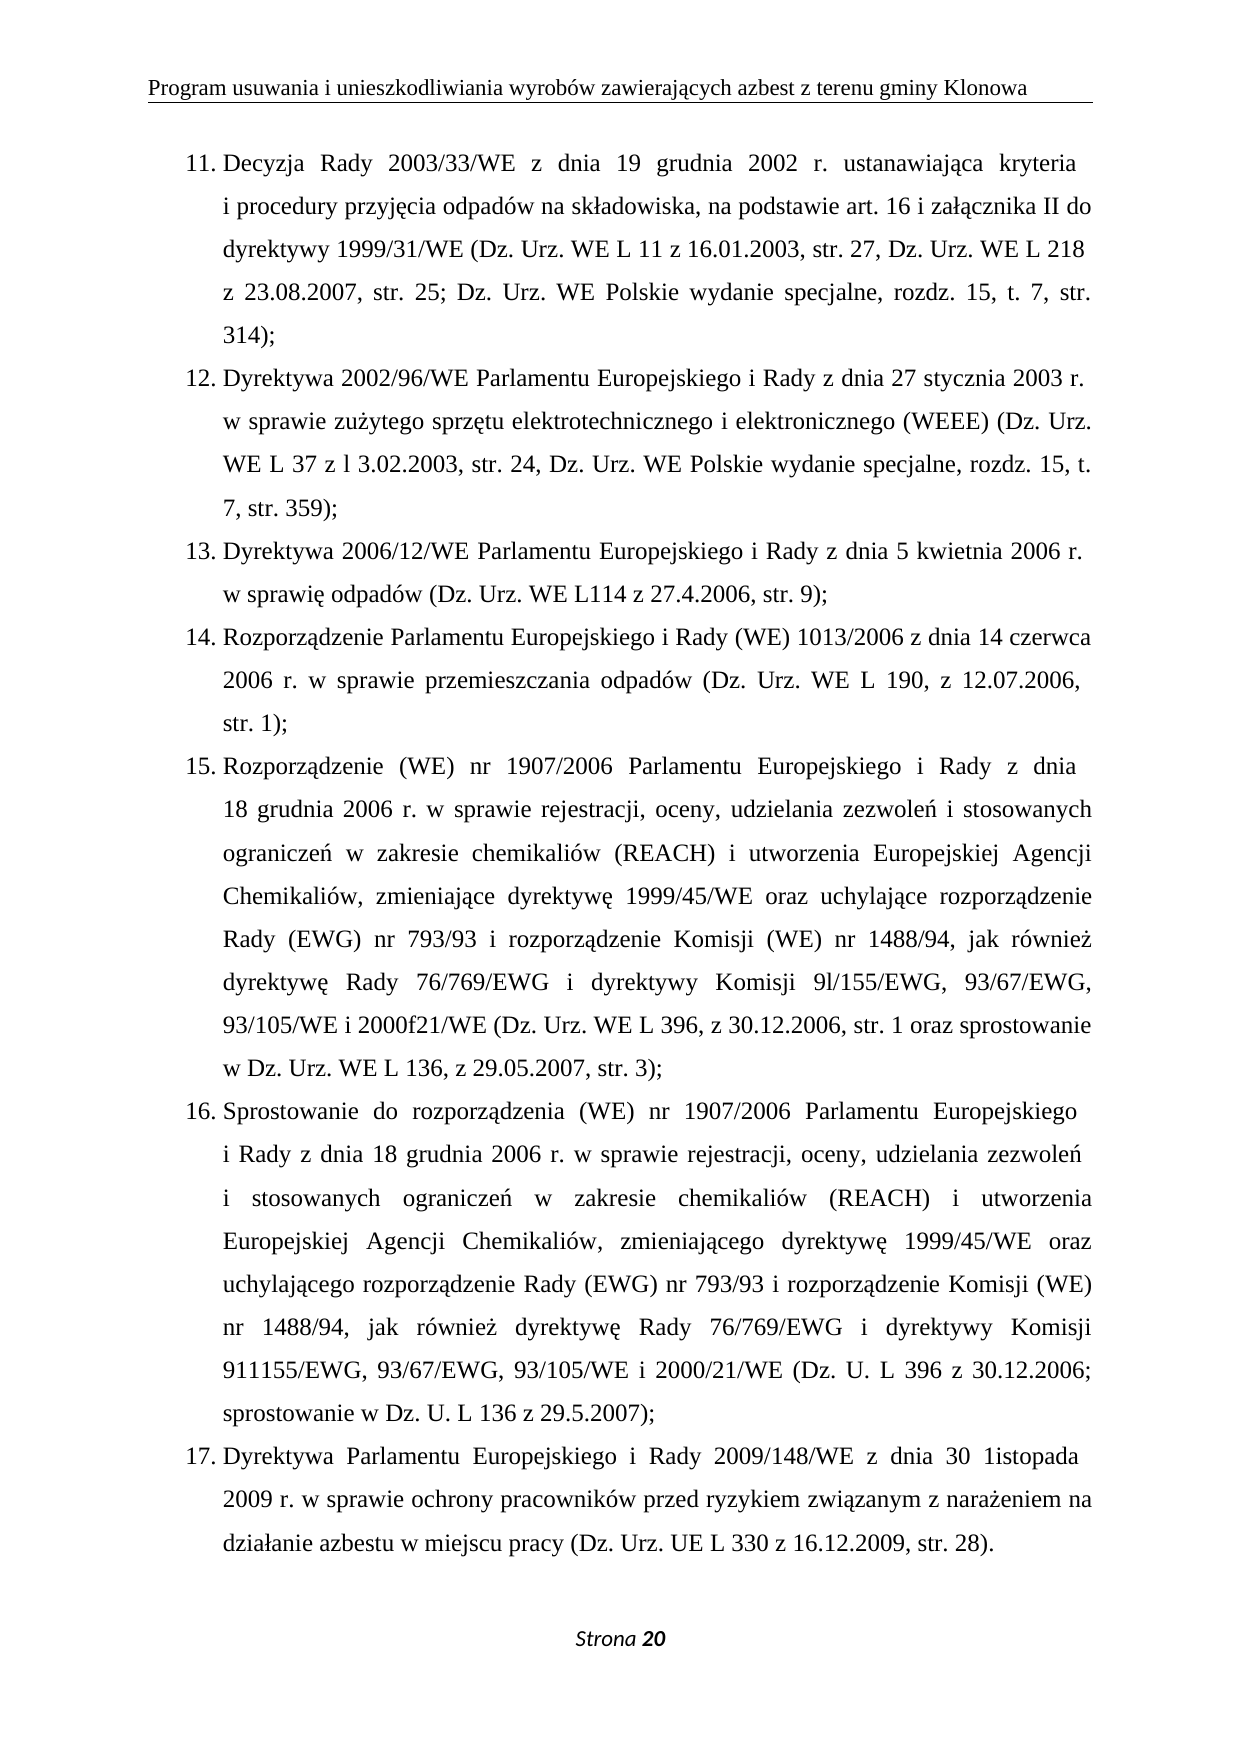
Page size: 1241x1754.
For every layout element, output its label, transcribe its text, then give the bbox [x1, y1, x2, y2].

list Decyzja Rady 2003/33/WE z dnia 19 grudnia 2002 r. ustanawiająca kryteria i procedury przyjęcia odpadów na składowiska, na podstawie art. 16 i załącznika II do dyrektywy 1999/31/WE (Dz. Urz. WE L 11 z 16.01.2003, str. 27, Dz. Urz. WE L 218 z 23.08.2007, str. 25; Dz. Urz. WE Polskie wydanie specjalne, rozdz. 15, t. 7, str. 314); [185, 148, 1093, 349]
list Sprostowanie do rozporządzenia (WE) nr 1907/2006 Parlamentu Europejskiego i Rady z dnia 18 grudnia 2006 r. w sprawie rejestracji, oceny, udzielania zezwoleń i stosowanych ograniczeń w zakresie chemikaliów (REACH) i utworzenia Europejskiej Agencji Chemikaliów, zmieniającego dyrektywę 1999/45/WE oraz uchylającego rozporządzenie Rady (EWG) nr 793/93 i rozporządzenie Komisji (WE) nr 1488/94, jak również dyrektywę Rady 76/769/EWG i dyrektywy Komisji 911155/EWG, 93/67/EWG, 93/105/WE i 2000/21/WE (Dz. U. L 396 z 30.12.2006; sprostowanie w Dz. U. L 136 z 29.5.2007); [185, 1096, 1093, 1427]
list Dyrektywa 2006/12/WE Parlamentu Europejskiego i Rady z dnia 5 kwietnia 2006 r. w sprawię odpadów (Dz. Urz. WE L114 z 27.4.2006, str. 9); [185, 536, 1093, 608]
list Dyrektywa 2002/96/WE Parlamentu Europejskiego i Rady z dnia 27 stycznia 2003 r. w sprawie zużytego sprzętu elektrotechnicznego i elektronicznego (WEEE) (Dz. Urz. WE L 37 z l 3.02.2003, str. 24, Dz. Urz. WE Polskie wydanie specjalne, rozdz. 15, t. 7, str. 359); [185, 363, 1093, 521]
list Rozporządzenie Parlamentu Europejskiego i Rady (WE) 1013/2006 z dnia 14 czerwca 2006 r. w sprawie przemieszczania odpadów (Dz. Urz. WE L 190, z 12.07.2006, str. 1); [185, 622, 1093, 737]
list Dyrektywa Parlamentu Europejskiego i Rady 2009/148/WE z dnia 30 1istopada 2009 r. w sprawie ochrony pracowników przed ryzykiem związanym z narażeniem na działanie azbestu w miejscu pracy (Dz. Urz. UE L 330 z 16.12.2009, str. 28). [185, 1441, 1093, 1556]
list Rozporządzenie (WE) nr 1907/2006 Parlamentu Europejskiego i Rady z dnia 18 grudnia 2006 r. w sprawie rejestracji, oceny, udzielania zezwoleń i stosowanych ograniczeń w zakresie chemikaliów (REACH) i utworzenia Europejskiej Agencji Chemikaliów, zmieniające dyrektywę 1999/45/WE oraz uchylające rozporządzenie Rady (EWG) nr 793/93 i rozporządzenie Komisji (WE) nr 1488/94, jak również dyrektywę Rady 76/769/EWG i dyrektywy Komisji 9l/155/EWG, 93/67/EWG, 93/105/WE i 2000f21/WE (Dz. Urz. WE L 396, z 30.12.2006, str. 1 oraz sprostowanie w Dz. Urz. WE L 136, z 29.05.2007, str. 3); [185, 751, 1093, 1082]
